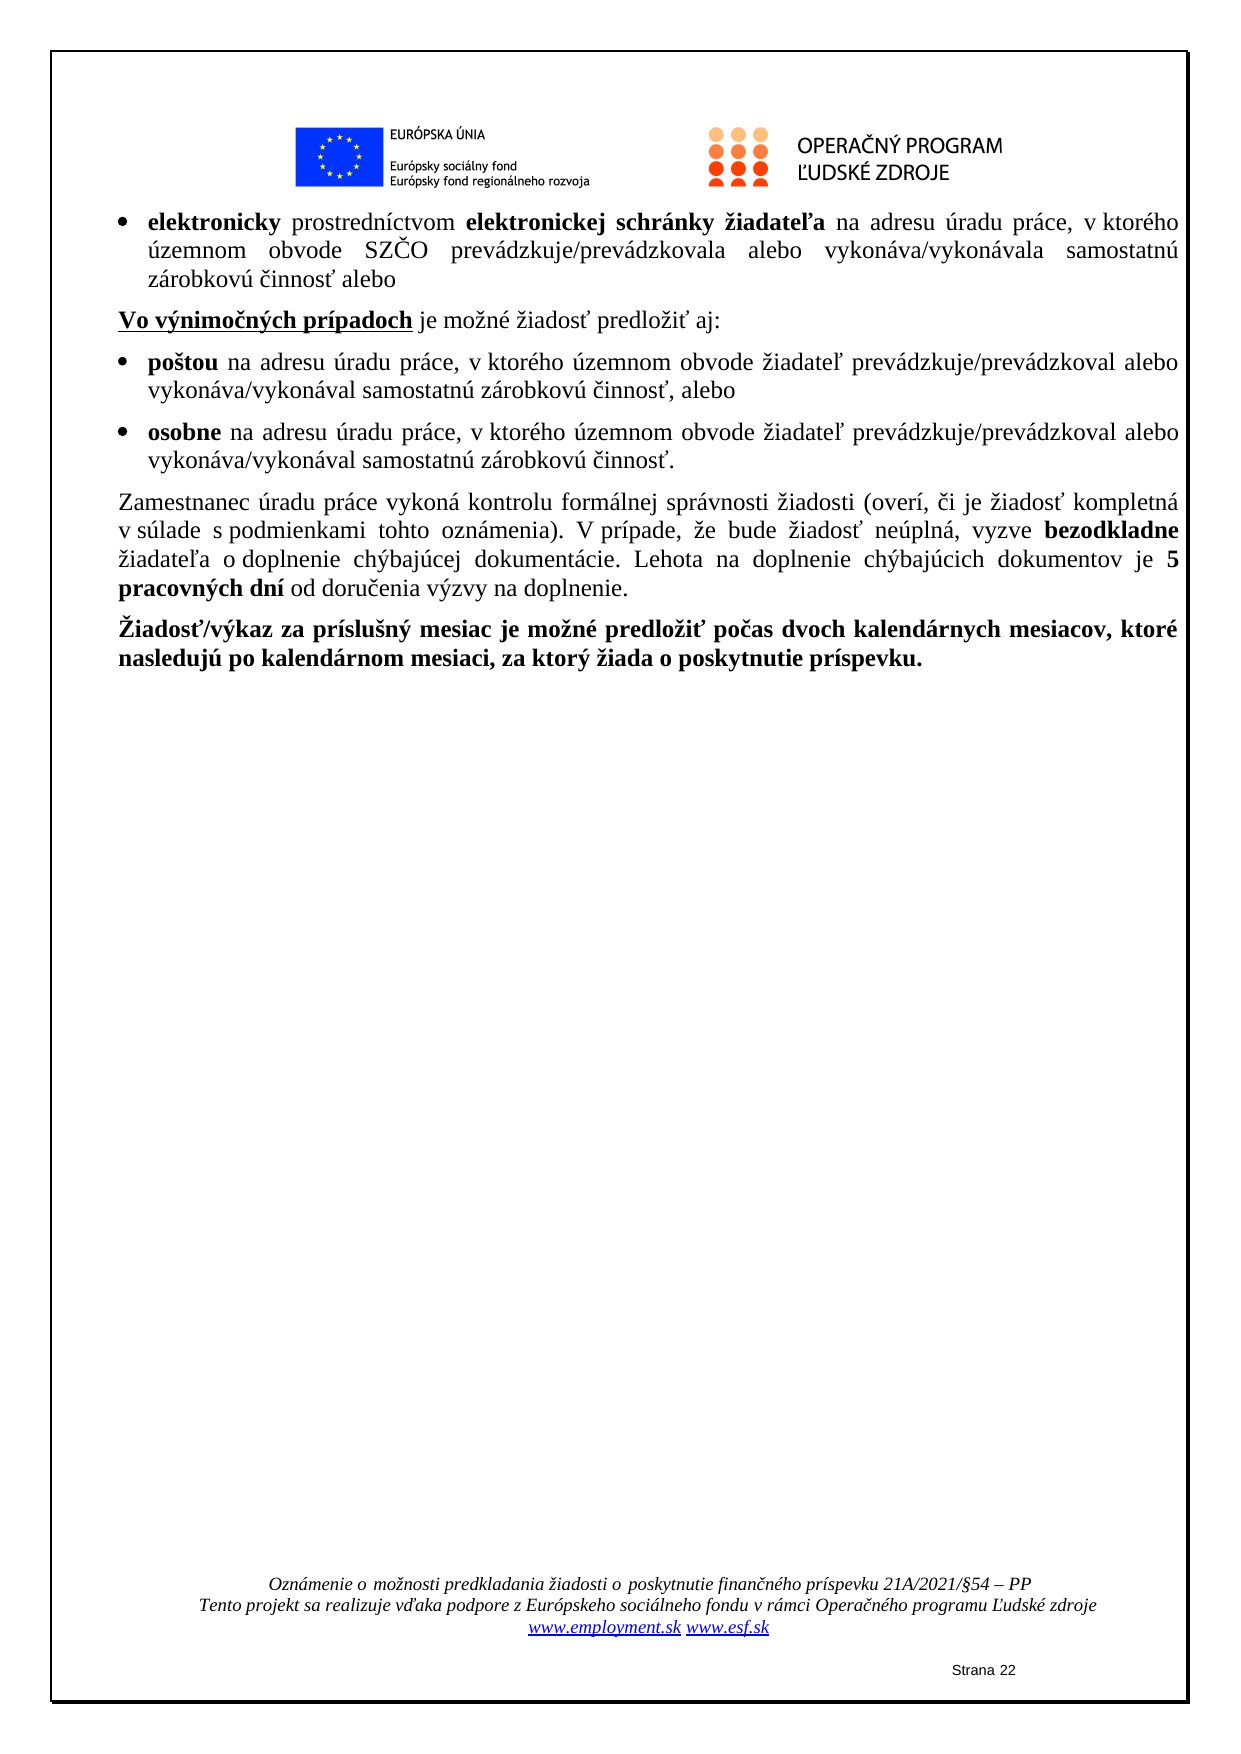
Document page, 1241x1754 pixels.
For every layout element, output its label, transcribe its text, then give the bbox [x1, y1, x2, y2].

text Vo výnimočných prípadoch je možné žiadosť predložiť aj: [118, 306, 1179, 334]
list osobne na adresu úradu práce, v ktorého územnom obvode žiadateľ prevádzkuje/prevádzkoval alebo vykonáva/vykonával samostatnú zárobkovú činnosť. [118, 417, 1179, 474]
list poštou na adresu úradu práce, v ktorého územnom obvode žiadateľ prevádzkuje/prevádzkoval alebo vykonáva/vykonával samostatnú zárobkovú činnosť, alebo [118, 347, 1179, 404]
text Zamestnanec úradu práce vykoná kontrolu formálnej správnosti žiadosti (overí, či je žiadosť kompletná v súlade s podmienkami tohto oznámenia). V prípade, že bude žiadosť neúplná, vyzve bezodkladne žiadateľa o doplnenie chýbajúcej dokumentácie. Lehota na doplnenie chýbajúcich dokumentov je 5 pracovných dní od doručenia výzvy na doplnenie. [118, 487, 1179, 602]
picture [295, 126, 1002, 188]
text Žiadosť/výkaz za príslušný mesiac je možné predložiť počas dvoch kalendárnych mesiacov, ktoré nasledujú po kalendárnom mesiaci, za ktorý žiada o poskytnutie príspevku. [118, 614, 1179, 672]
list elektronicky prostredníctvom elektronickej schránky žiadateľa na adresu úradu práce, v ktorého územnom obvode SZČO prevádzkuje/prevádzkovala alebo vykonáva/vykonávala samostatnú zárobkovú činnosť alebo [118, 207, 1179, 293]
